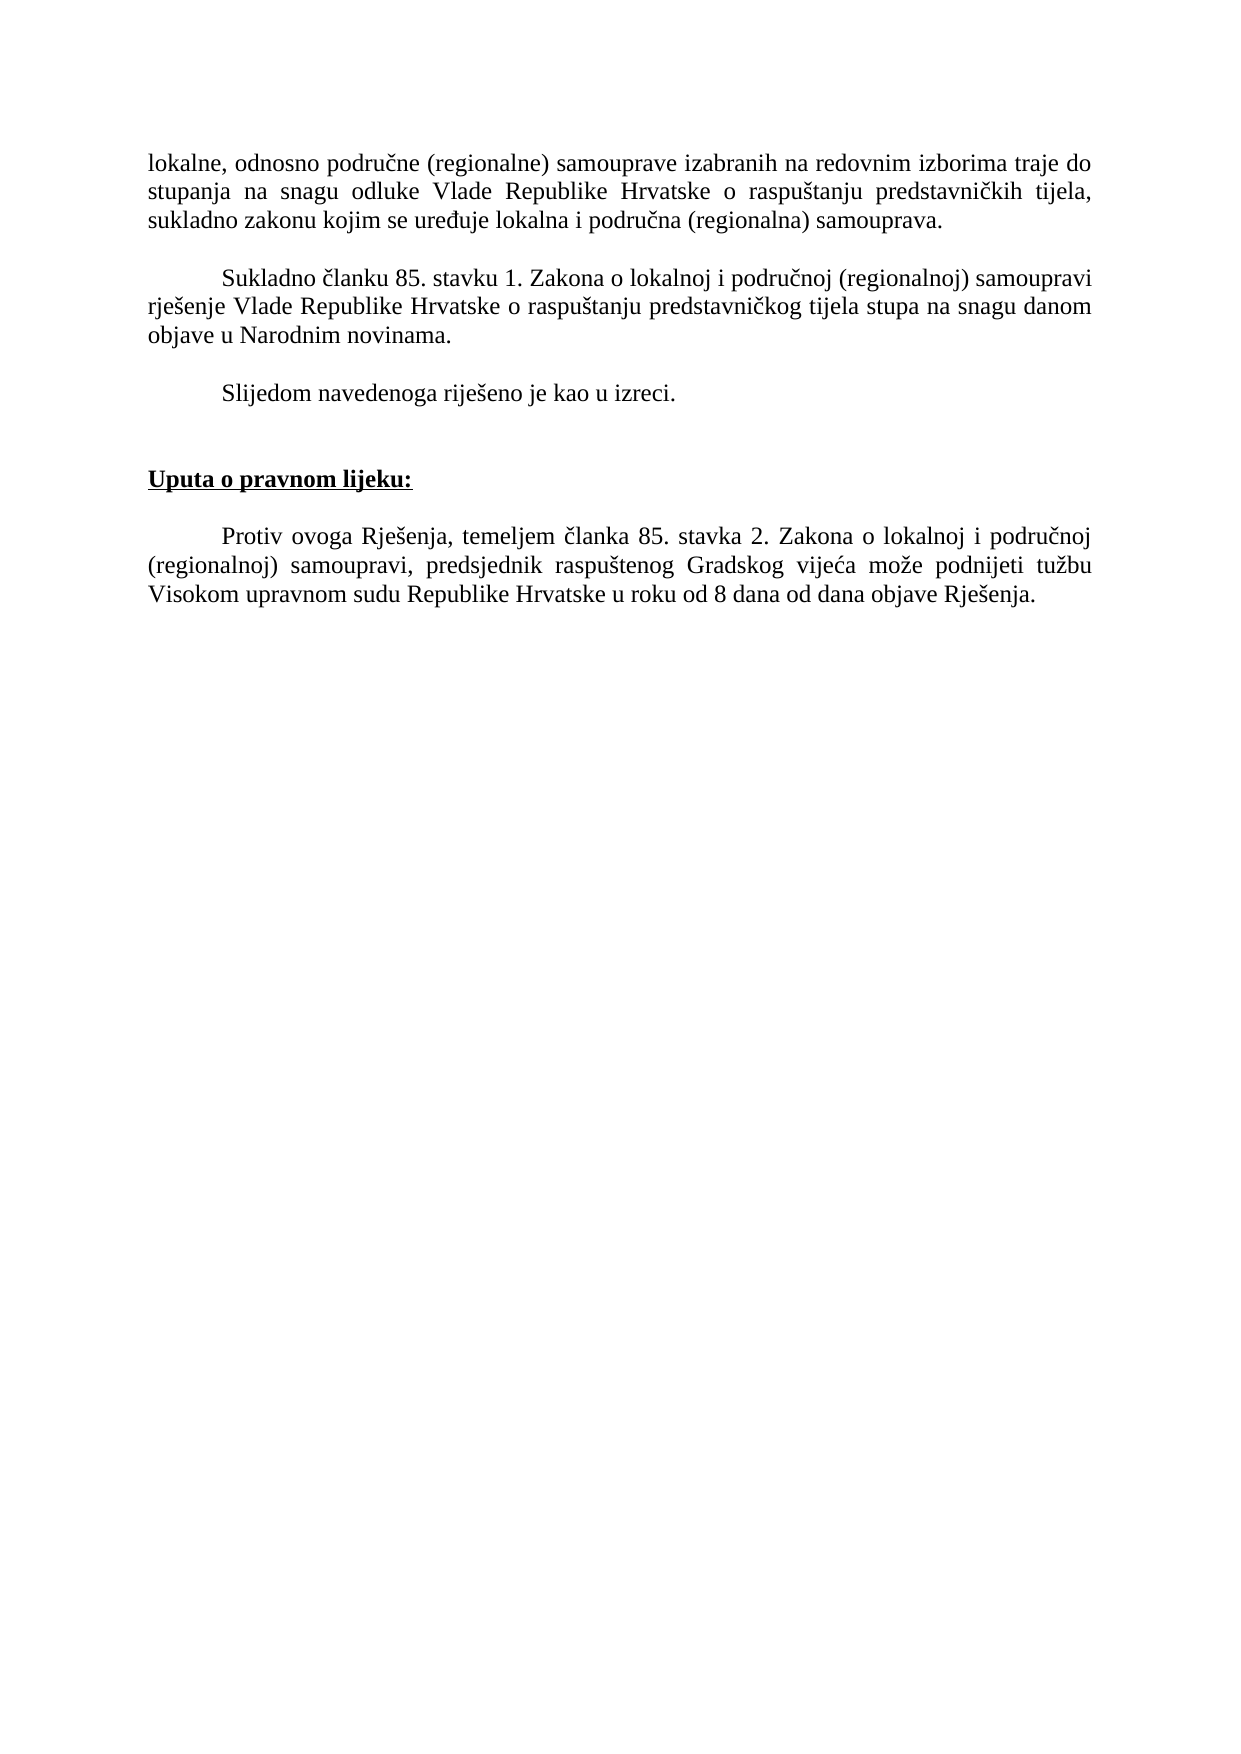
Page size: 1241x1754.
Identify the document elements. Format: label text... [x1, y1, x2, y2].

text Uputa o pravnom lijeku: [148, 464, 1093, 493]
text Slijedom navedenoga riješeno je kao u izreci. [148, 378, 1093, 406]
text Sukladno članku 85. stavku 1. Zakona o lokalnoj i područnoj (regionalnoj) samoupravi rješenje Vlade Republike Hrvatske o raspuštanju predstavničkog tijela stupa na snagu danom objave u Narodnim novinama. [148, 263, 1093, 349]
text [148, 148, 1093, 234]
text Protiv ovoga Rješenja, temeljem članka 85. stavka 2. Zakona o lokalnoj i područnoj (regionalnoj) samoupravi, predsjednik raspuštenog Gradskog vijeća može podnijeti tužbu Visokom upravnom sudu Republike Hrvatske u roku od 8 dana od dana objave Rješenja. [148, 521, 1093, 608]
